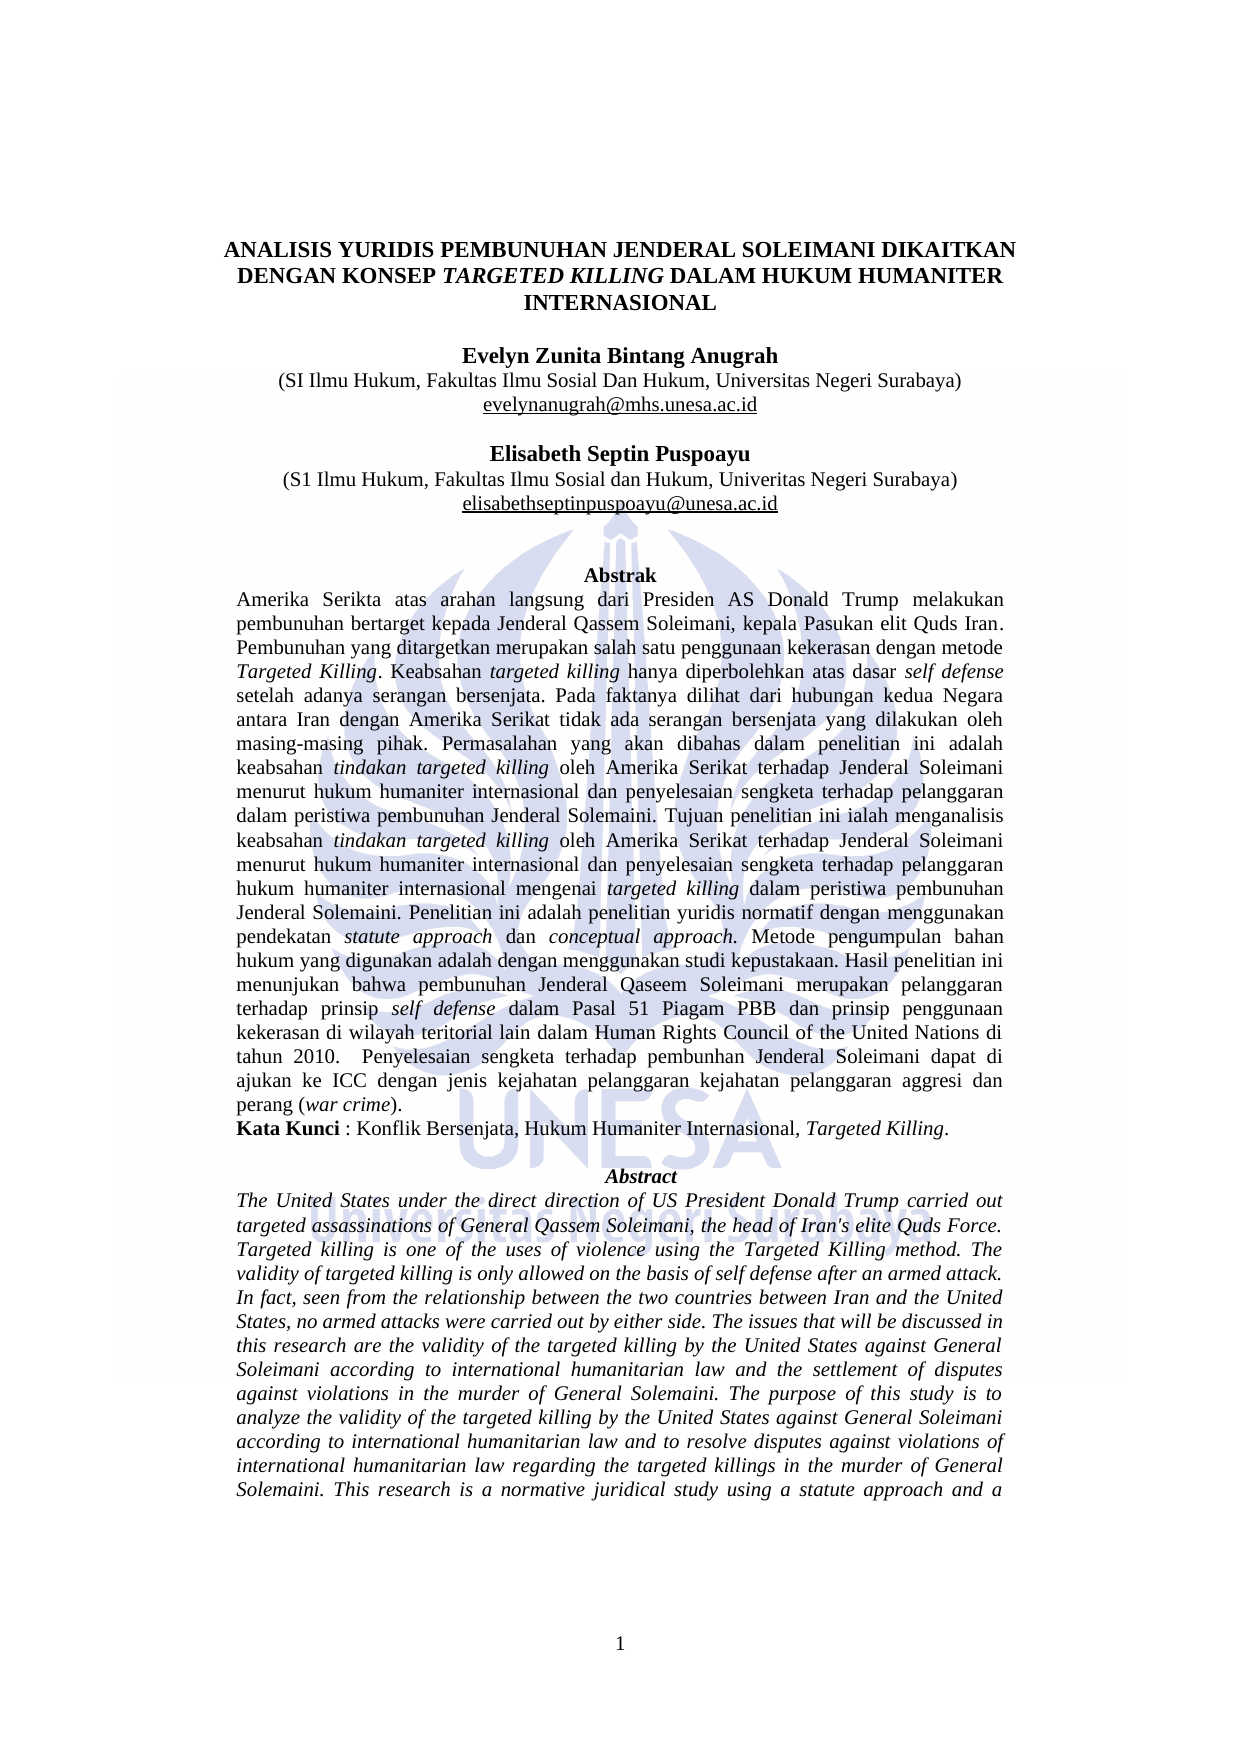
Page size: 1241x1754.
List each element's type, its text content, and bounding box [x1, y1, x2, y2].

text (SI Ilmu Hukum, Fakultas Ilmu Sosial Dan Hukum, Universitas Negeri Surabaya) [177, 368, 1063, 392]
text Abstract [236, 1164, 1004, 1188]
text Evelyn Zunita Bintang Anugrah [177, 342, 1063, 368]
text (S1 Ilmu Hukum, Fakultas Ilmu Sosial dan Hukum, Univeritas Negeri Surabaya) [177, 467, 1063, 491]
text evelynanugrah@mhs.unesa.ac.id [177, 392, 1063, 416]
text Amerika Serikta atas arahan langsung dari Presiden AS Donald Trump melakukan pembunuhan bertarget kepada Jenderal Qassem Soleimani, kepala Pasukan elit Quds Iran. Pembunuhan yang ditargetkan merupakan salah satu penggunaan kekerasan dengan metode Targeted Killing. Keabsahan targeted killing hanya diperbolehkan atas dasar self defense setelah adanya serangan bersenjata. Pada faktanya dilihat dari hubungan kedua Negara antara Iran dengan Amerika Serikat tidak ada serangan bersenjata yang dilakukan oleh masing-masing pihak. Permasalahan yang akan dibahas dalam penelitian ini adalah keabsahan tindakan targeted killing oleh Amerika Serikat terhadap Jenderal Soleimani menurut hukum humaniter internasional dan penyelesaian sengketa terhadap pelanggaran dalam peristiwa pembunuhan Jenderal Solemaini. Tujuan penelitian ini ialah menganalisis keabsahan tindakan targeted killing oleh Amerika Serikat terhadap Jenderal Soleimani menurut hukum humaniter internasional dan penyelesaian sengketa terhadap pelanggaran hukum humaniter internasional mengenai targeted killing dalam peristiwa pembunuhan Jenderal Solemaini. Penelitian ini adalah penelitian yuridis normatif dengan menggunakan pendekatan statute approach dan conceptual approach. Metode pengumpulan bahan hukum yang digunakan adalah dengan menggunakan studi kepustakaan. Hasil penelitian ini menunjukan bahwa pembunuhan Jenderal Qaseem Soleimani merupakan pelanggaran terhadap prinsip self defense dalam Pasal 51 Piagam PBB dan prinsip penggunaan kekerasan di wilayah teritorial lain dalam Human Rights Council of the United Nations di tahun 2010. Penyelesaian sengketa terhadap pembunhan Jenderal Soleimani dapat di ajukan ke ICC dengan jenis kejahatan pelanggaran kejahatan pelanggaran aggresi dan perang (war crime). [236, 587, 1004, 1116]
text Kata Kunci : Konflik Bersenjata, Hukum Humaniter Internasional, Targeted Killing. [236, 1116, 1004, 1140]
text Elisabeth Septin Puspoayu [177, 440, 1063, 467]
text elisabethseptinpuspoayu@unesa.ac.id [177, 491, 1063, 515]
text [236, 1188, 1004, 1501]
text Abstrak [236, 563, 1004, 587]
text ANALISIS YURIDIS PEMBUNUHAN JENDERAL SOLEIMANI DIKAITKAN DENGAN KONSEP TARGETED KILLING DALAM HUKUM HUMANITER INTERNASIONAL [177, 236, 1063, 315]
